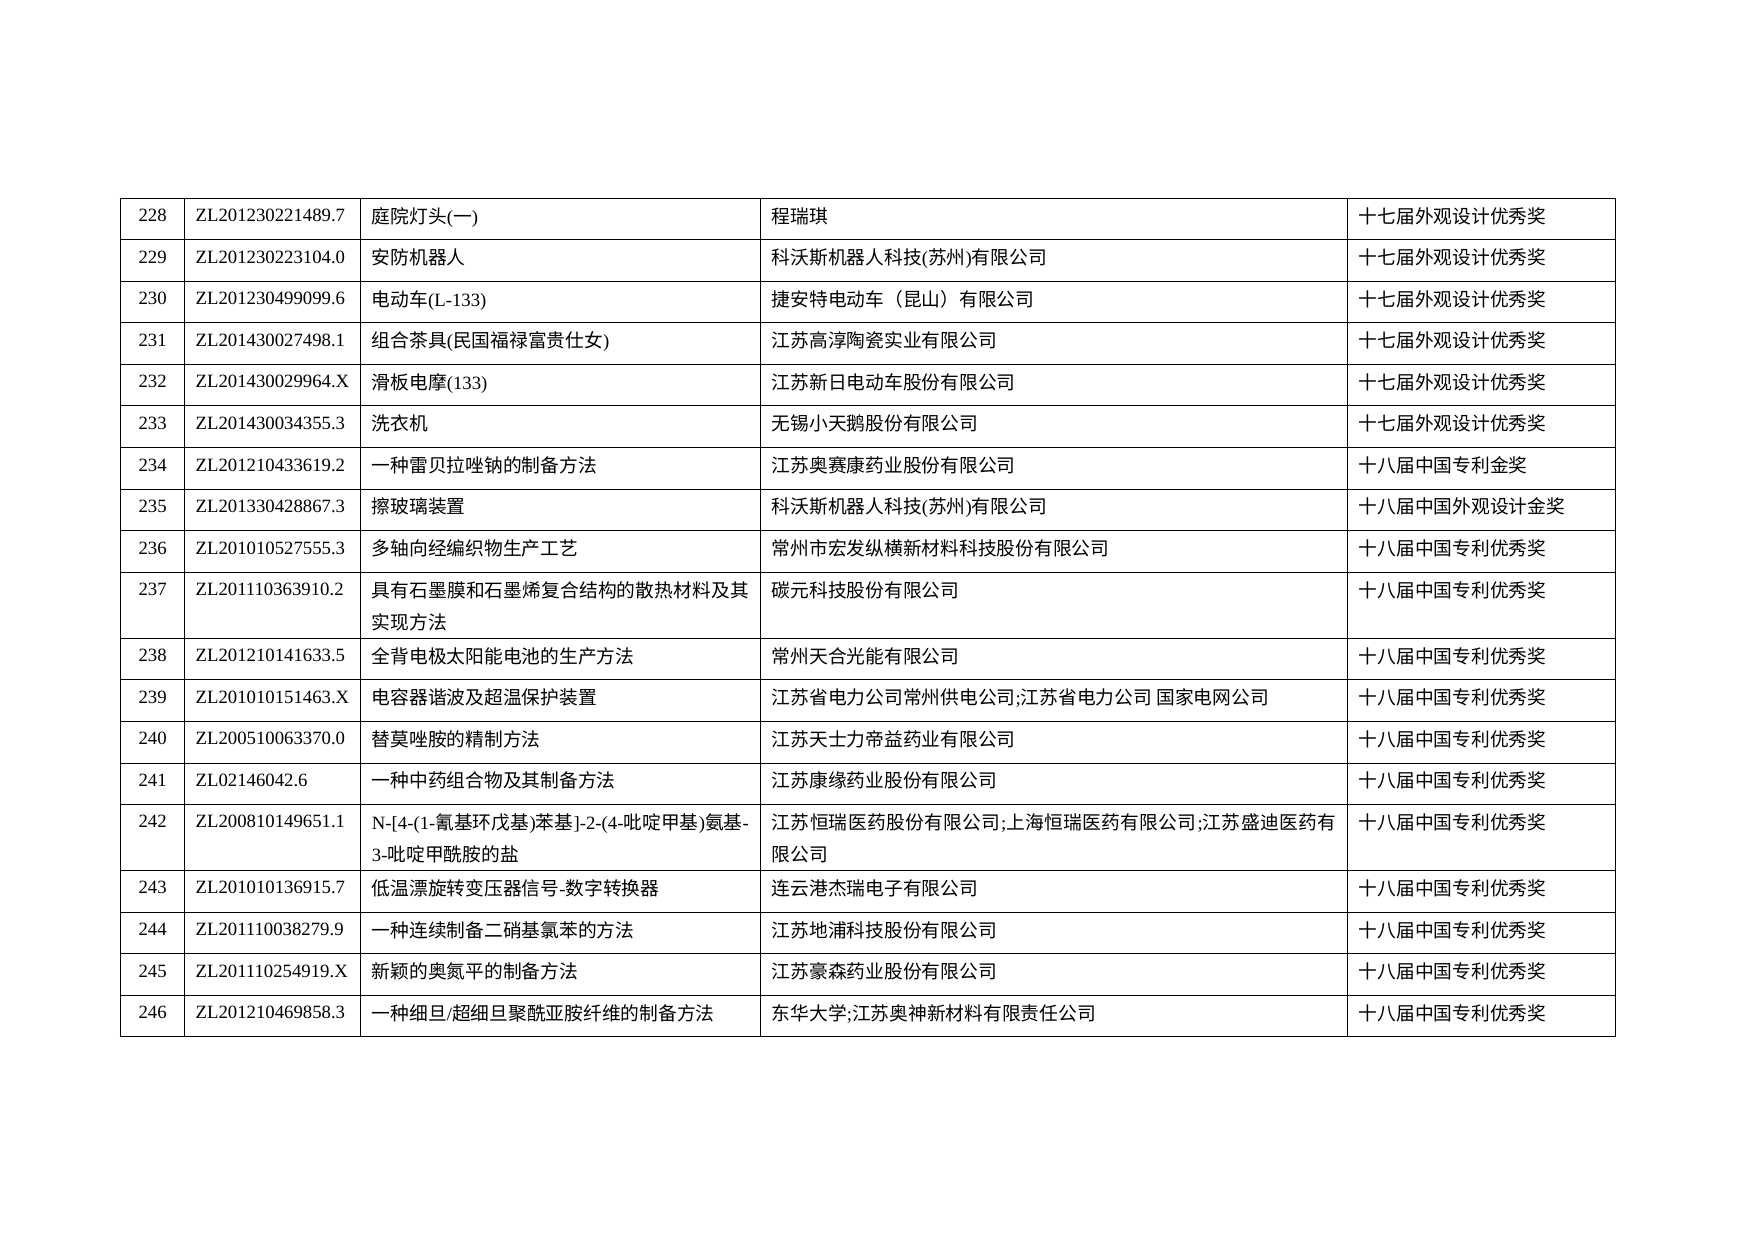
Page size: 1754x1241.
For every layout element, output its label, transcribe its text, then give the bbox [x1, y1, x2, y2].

table_cell 碳元科技股份有限公司 [761, 573, 1347, 638]
table_cell 江苏省电力公司常州供电公司;江苏省电力公司 国家电网公司 [761, 680, 1347, 721]
table_cell 江苏地浦科技股份有限公司 [761, 913, 1347, 953]
table_cell 十八届中国专利优秀奖 [1348, 722, 1615, 762]
table_cell 十八届中国专利金奖 [1348, 448, 1615, 488]
table_cell 江苏豪森药业股份有限公司 [761, 954, 1347, 995]
table_cell 常州市宏发纵横新材料科技股份有限公司 [761, 531, 1347, 572]
table_cell 电容器谐波及超温保护装置 [361, 680, 760, 721]
table_cell 江苏康缘药业股份有限公司 [761, 764, 1347, 804]
table_cell 洗衣机 [361, 406, 760, 447]
table_cell ZL201010151463.X [185, 680, 360, 721]
table_cell 十七届外观设计优秀奖 [1348, 240, 1615, 281]
table_cell 241 [121, 764, 184, 804]
table_cell 十八届中国专利优秀奖 [1348, 573, 1615, 638]
table_cell ZL200810149651.1 [185, 805, 360, 870]
table_cell 十八届中国专利优秀奖 [1348, 954, 1615, 995]
table_cell 244 [121, 913, 184, 953]
table_cell 233 [121, 406, 184, 447]
table_cell 电动车(L-133) [361, 282, 760, 322]
table_cell 多轴向经编织物生产工艺 [361, 531, 760, 572]
table_cell 滑板电摩(133) [361, 365, 760, 405]
table_cell 新颖的奥氮平的制备方法 [361, 954, 760, 995]
table_cell 科沃斯机器人科技(苏州)有限公司 [761, 240, 1347, 281]
table_cell ZL201230499099.6 [185, 282, 360, 322]
table_cell 一种细旦/超细旦聚酰亚胺纤维的制备方法 [361, 996, 760, 1036]
table_cell 235 [121, 490, 184, 530]
table_cell ZL201330428867.3 [185, 490, 360, 530]
table_cell 低温漂旋转变压器信号-数字转换器 [361, 871, 760, 912]
table_cell 240 [121, 722, 184, 762]
table_cell 239 [121, 680, 184, 721]
table_cell 231 [121, 323, 184, 364]
table_cell 一种雷贝拉唑钠的制备方法 [361, 448, 760, 488]
table_cell 十八届中国专利优秀奖 [1348, 764, 1615, 804]
table_cell ZL201110254919.X [185, 954, 360, 995]
table_cell ZL02146042.6 [185, 764, 360, 804]
table_cell ZL201430027498.1 [185, 323, 360, 364]
table_cell ZL201430034355.3 [185, 406, 360, 447]
table_cell 庭院灯头(一) [361, 199, 760, 239]
table_cell N-[4-(1-氰基环戊基)苯基]-2-(4-吡啶甲基)氨基-3-吡啶甲酰胺的盐 [361, 805, 760, 870]
table_cell 十七届外观设计优秀奖 [1348, 282, 1615, 322]
table_cell 擦玻璃装置 [361, 490, 760, 530]
table_cell ZL201230223104.0 [185, 240, 360, 281]
table_cell 十八届中国专利优秀奖 [1348, 913, 1615, 953]
table_cell ZL201210141633.5 [185, 639, 360, 679]
table_cell 一种中药组合物及其制备方法 [361, 764, 760, 804]
table_cell 十七届外观设计优秀奖 [1348, 323, 1615, 364]
table_cell 十八届中国专利优秀奖 [1348, 871, 1615, 912]
table_cell 连云港杰瑞电子有限公司 [761, 871, 1347, 912]
table_cell ZL201110363910.2 [185, 573, 360, 638]
table_cell 234 [121, 448, 184, 488]
table_cell 十八届中国外观设计金奖 [1348, 490, 1615, 530]
table_cell 无锡小天鹅股份有限公司 [761, 406, 1347, 447]
table_cell 具有石墨膜和石墨烯复合结构的散热材料及其实现方法 [361, 573, 760, 638]
table_cell 230 [121, 282, 184, 322]
table_cell 东华大学;江苏奥神新材料有限责任公司 [761, 996, 1347, 1036]
table_cell 组合茶具(民国福禄富贵仕女) [361, 323, 760, 364]
table_cell 江苏新日电动车股份有限公司 [761, 365, 1347, 405]
table_cell ZL201010527555.3 [185, 531, 360, 572]
table_cell 江苏高淳陶瓷实业有限公司 [761, 323, 1347, 364]
table_cell 229 [121, 240, 184, 281]
table_cell 一种连续制备二硝基氯苯的方法 [361, 913, 760, 953]
table_cell 科沃斯机器人科技(苏州)有限公司 [761, 490, 1347, 530]
table_cell 十八届中国专利优秀奖 [1348, 805, 1615, 870]
table_cell 常州天合光能有限公司 [761, 639, 1347, 679]
table_cell 238 [121, 639, 184, 679]
table_cell 236 [121, 531, 184, 572]
table_cell 232 [121, 365, 184, 405]
table_cell 243 [121, 871, 184, 912]
table_cell 228 [121, 199, 184, 239]
table_cell 十七届外观设计优秀奖 [1348, 365, 1615, 405]
table_cell 替莫唑胺的精制方法 [361, 722, 760, 762]
table_cell ZL200510063370.0 [185, 722, 360, 762]
table_cell 242 [121, 805, 184, 870]
table_cell 十八届中国专利优秀奖 [1348, 680, 1615, 721]
table_cell ZL201210433619.2 [185, 448, 360, 488]
table_cell 245 [121, 954, 184, 995]
table_cell 江苏奥赛康药业股份有限公司 [761, 448, 1347, 488]
table_cell ZL201230221489.7 [185, 199, 360, 239]
table_cell 全背电极太阳能电池的生产方法 [361, 639, 760, 679]
table_cell 237 [121, 573, 184, 638]
table_cell 十七届外观设计优秀奖 [1348, 199, 1615, 239]
table_cell ZL201110038279.9 [185, 913, 360, 953]
table_cell 江苏恒瑞医药股份有限公司;上海恒瑞医药有限公司;江苏盛迪医药有限公司 [761, 805, 1347, 870]
table_cell 十八届中国专利优秀奖 [1348, 639, 1615, 679]
table_cell 捷安特电动车（昆山）有限公司 [761, 282, 1347, 322]
table_cell 安防机器人 [361, 240, 760, 281]
table_cell 十八届中国专利优秀奖 [1348, 996, 1615, 1036]
table_cell 程瑞琪 [761, 199, 1347, 239]
table_cell ZL201010136915.7 [185, 871, 360, 912]
table_cell ZL201430029964.X [185, 365, 360, 405]
table_cell 十八届中国专利优秀奖 [1348, 531, 1615, 572]
table_cell 246 [121, 996, 184, 1036]
table_cell 十七届外观设计优秀奖 [1348, 406, 1615, 447]
table_cell ZL201210469858.3 [185, 996, 360, 1036]
table_cell 江苏天士力帝益药业有限公司 [761, 722, 1347, 762]
